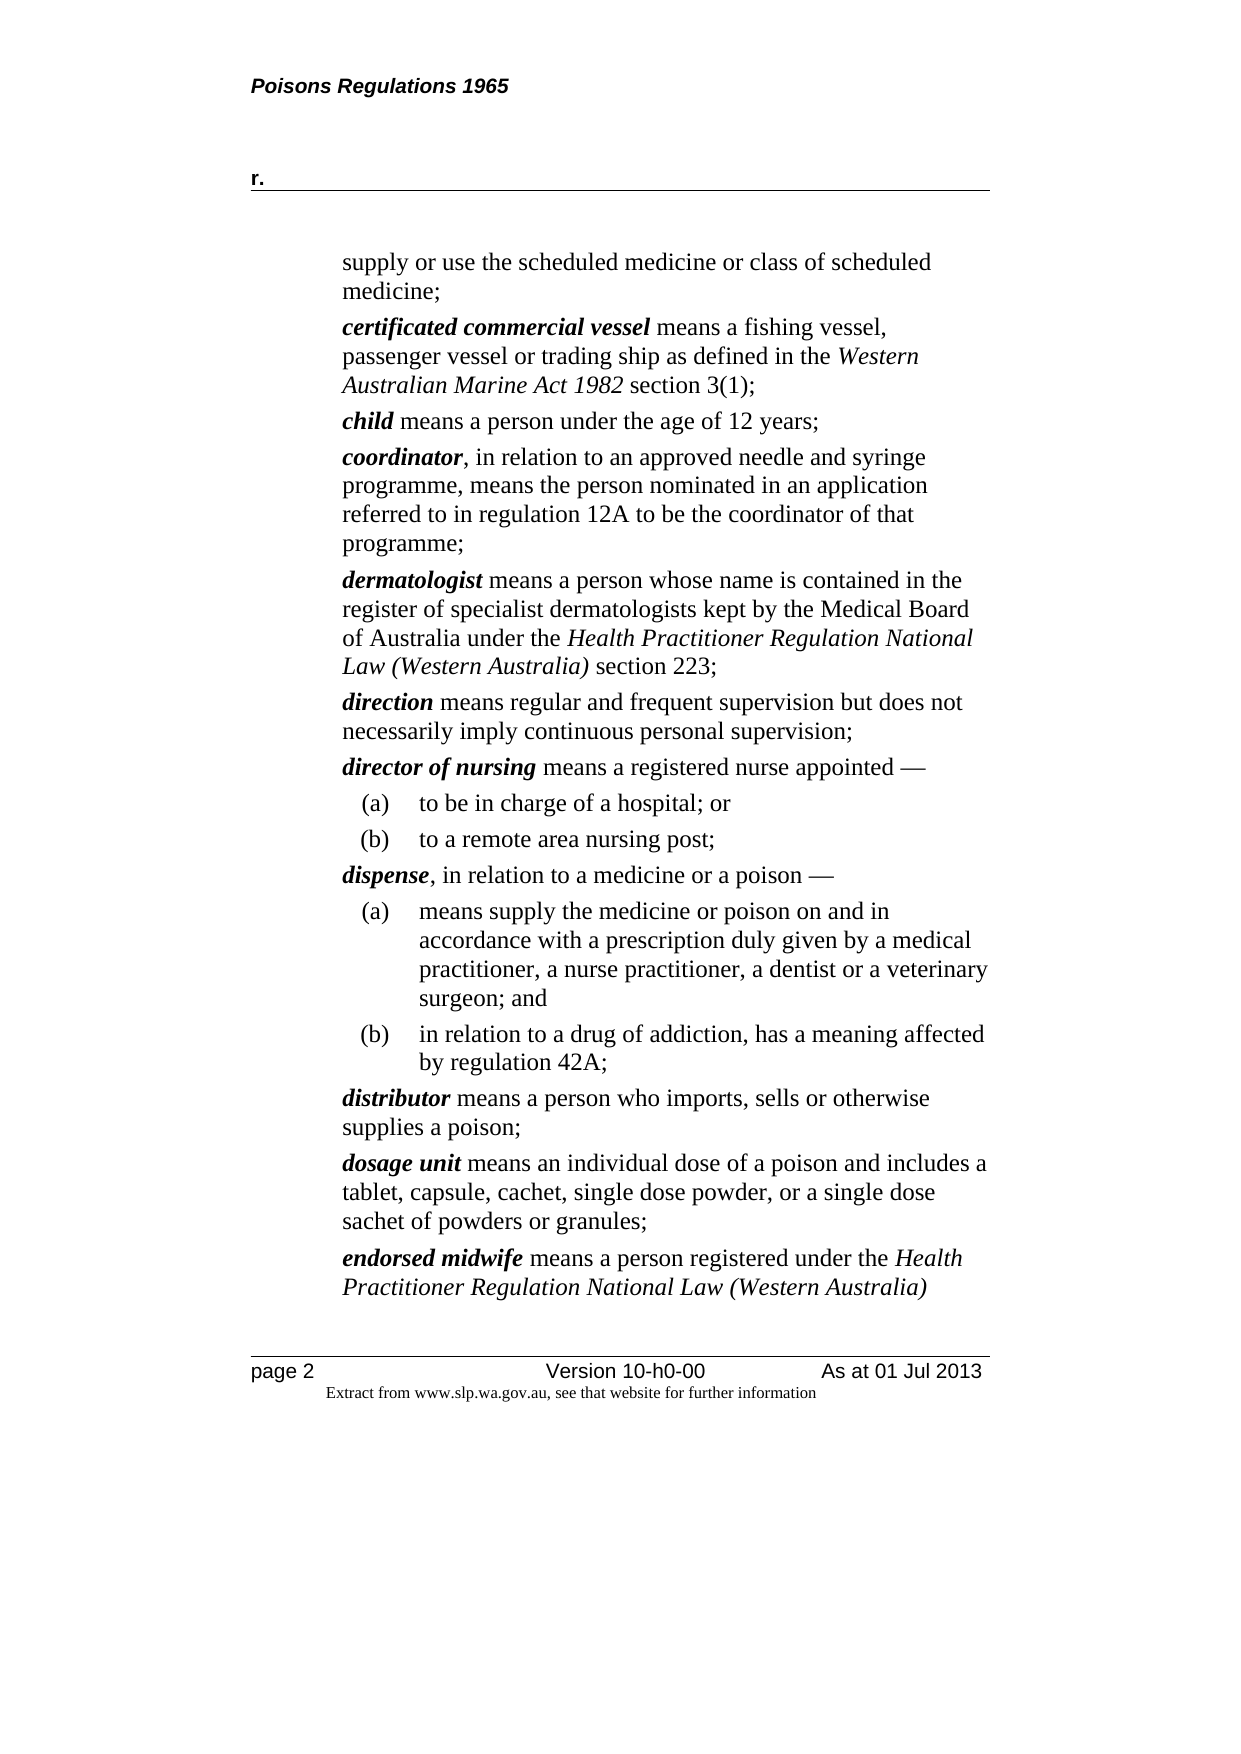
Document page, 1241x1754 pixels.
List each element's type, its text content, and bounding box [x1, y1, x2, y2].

text child means a person under the age of 12 years; [251, 406, 990, 434]
text (b) in relation to a drug of addiction, has a meaning affected by regulation 42A; [251, 1019, 990, 1076]
text certificated commercial vessel means a fishing vessel, passenger vessel or trading ship as defined in the Western Australian Marine Act 1982 section 3(1); [251, 312, 990, 398]
text (a) to be in charge of a hospital; or [251, 788, 990, 817]
text dermatologist means a person whose name is contained in the register of specialist dermatologists kept by the Medical Board of Australia under the Health Practitioner Regulation National Law () section 223; [251, 565, 990, 680]
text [251, 1243, 990, 1300]
text (a) means supply the medicine or poison on and in accordance with a prescription duly given by a medical practitioner, a nurse practitioner, a dentist or a veterinary surgeon; and [251, 896, 990, 1011]
text (b) to a remote area nursing post; [251, 824, 990, 853]
text direction means regular and frequent supervision but does not necessarily imply continuous personal supervision; [251, 687, 990, 745]
text distributor means a person who imports, sells or otherwise supplies a poison; [251, 1083, 990, 1141]
text dosage unit means an individual dose of a poison and includes a tablet, capsule, cachet, single dose powder, or a single dose sachet of powders or granules; [251, 1148, 990, 1234]
text coordinator, in relation to an approved needle and syringe programme, means the person nominated in an application referred to in regulation 12A to be the coordinator of that programme; [251, 442, 990, 557]
text director of nursing means a registered nurse appointed — [251, 752, 990, 781]
text dispense, in relation to a medicine or a poison — [251, 860, 990, 889]
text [251, 247, 990, 305]
